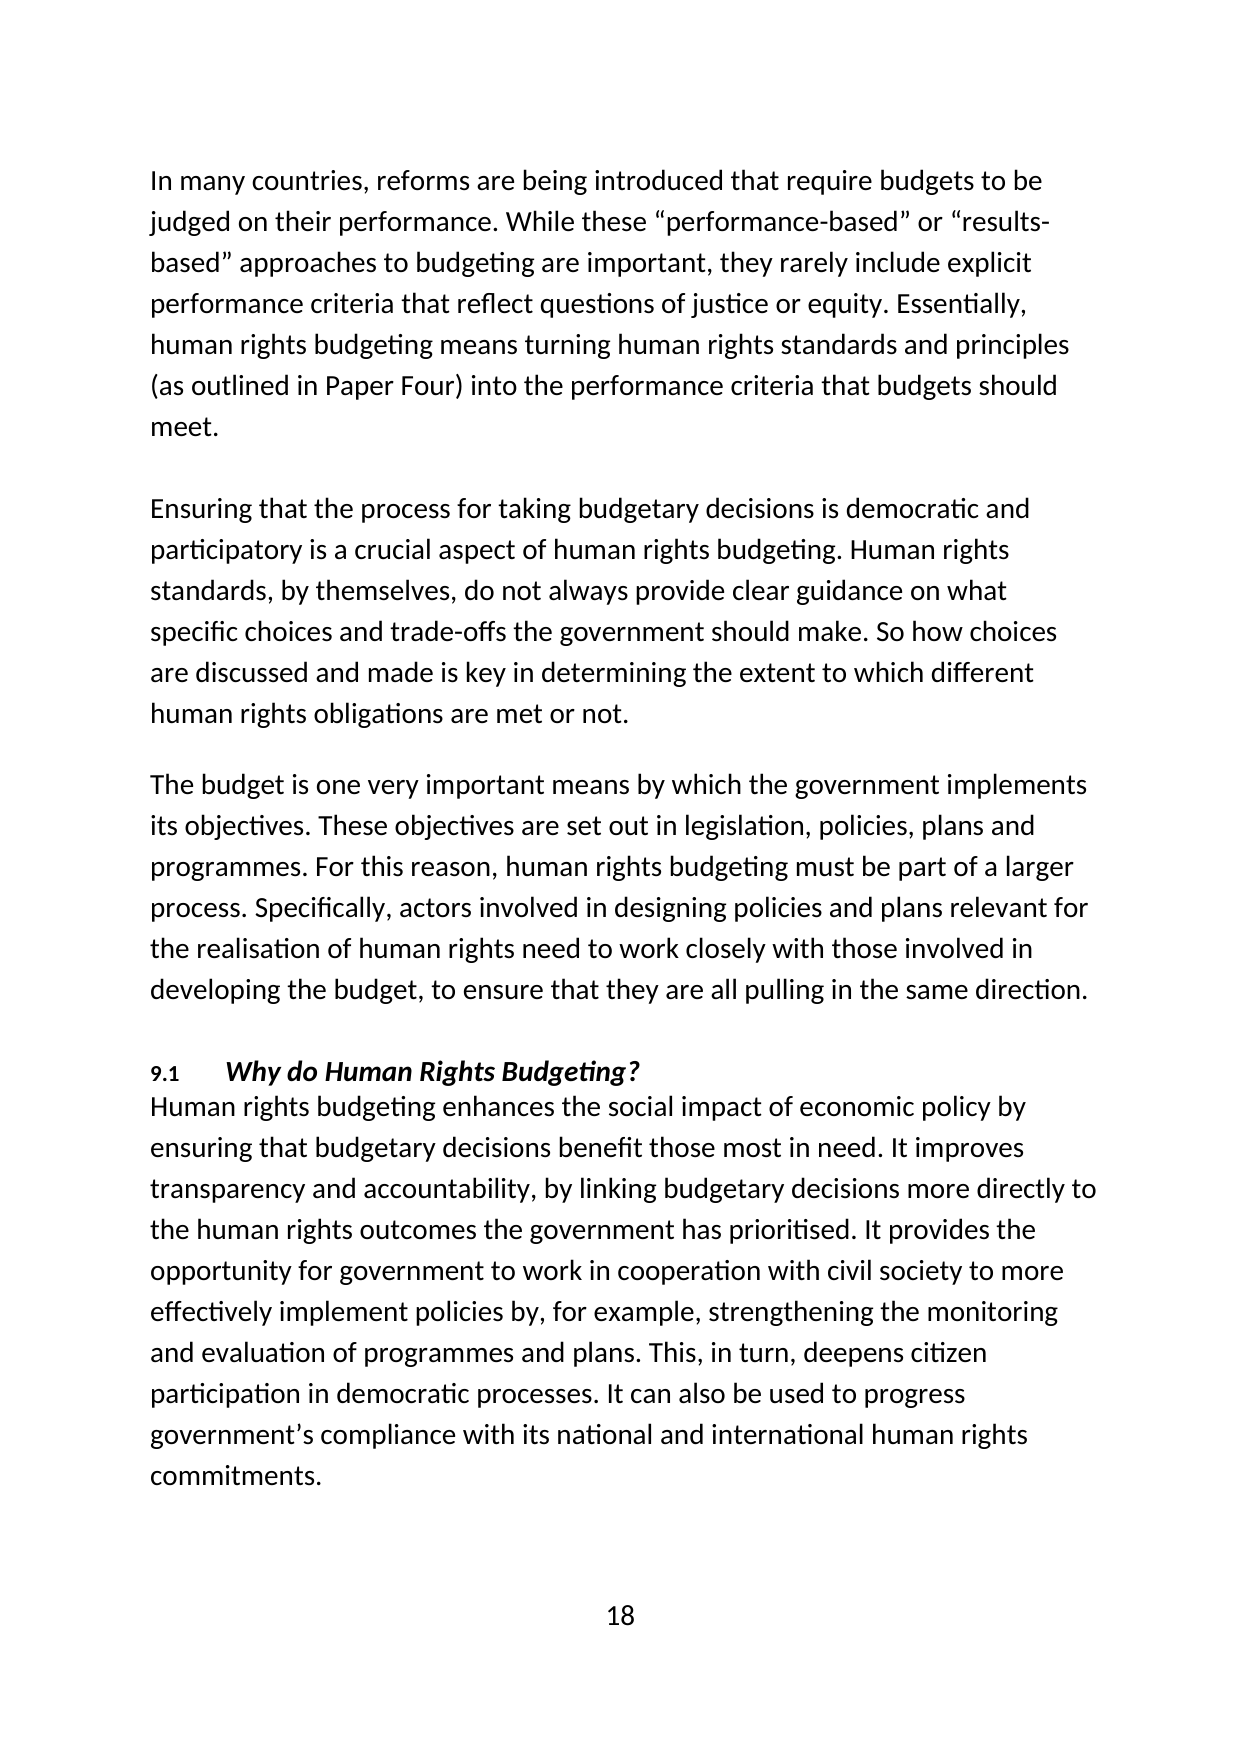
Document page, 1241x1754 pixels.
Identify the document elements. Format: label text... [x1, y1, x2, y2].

text In many countries, reforms are being introduced that require budgets to be judged on their performance. While these “performance-based” or “results-based” approaches to budgeting are important, they rarely include explicit performance criteria that reflect questions of justice or equity. Essentially, human rights budgeting means turning human rights standards and principles (as outlined in Paper Four) into the performance criteria that budgets should meet. [150, 162, 1090, 444]
text Human rights budgeting enhances the social impact of economic policy by ensuring that budgetary decisions benefit those most in need. It improves transparency and accountability, by linking budgetary decisions more directly to the human rights outcomes the government has prioritised. It provides the opportunity for government to work in cooperation with civil society to more effectively implement policies by, for example, strengthening the monitoring and evaluation of programmes and plans. This, in turn, deepens citizen participation in democratic processes. It can also be used to progress government’s compliance with its national and international human rights commitments. [150, 1088, 1110, 1492]
text The budget is one very important means by which the government implements its objectives. These objectives are set out in legislation, policies, plans and programmes. For this reason, human rights budgeting must be part of a larger process. Specifically, actors involved in designing policies and plans relevant for the realisation of human rights need to work closely with those involved in developing the budget, to ensure that they are all pulling in the same direction. [150, 766, 1090, 1006]
text Ensuring that the process for taking budgetary decisions is democratic and participatory is a crucial aspect of human rights budgeting. Human rights standards, by themselves, do not always provide clear guidance on what specific choices and trade-offs the government should make. So how choices are discussed and made is key in determining the extent to which different human rights obligations are met or not. [150, 490, 1090, 730]
subtitle Why do Human Rights Budgeting? [150, 1053, 1090, 1088]
